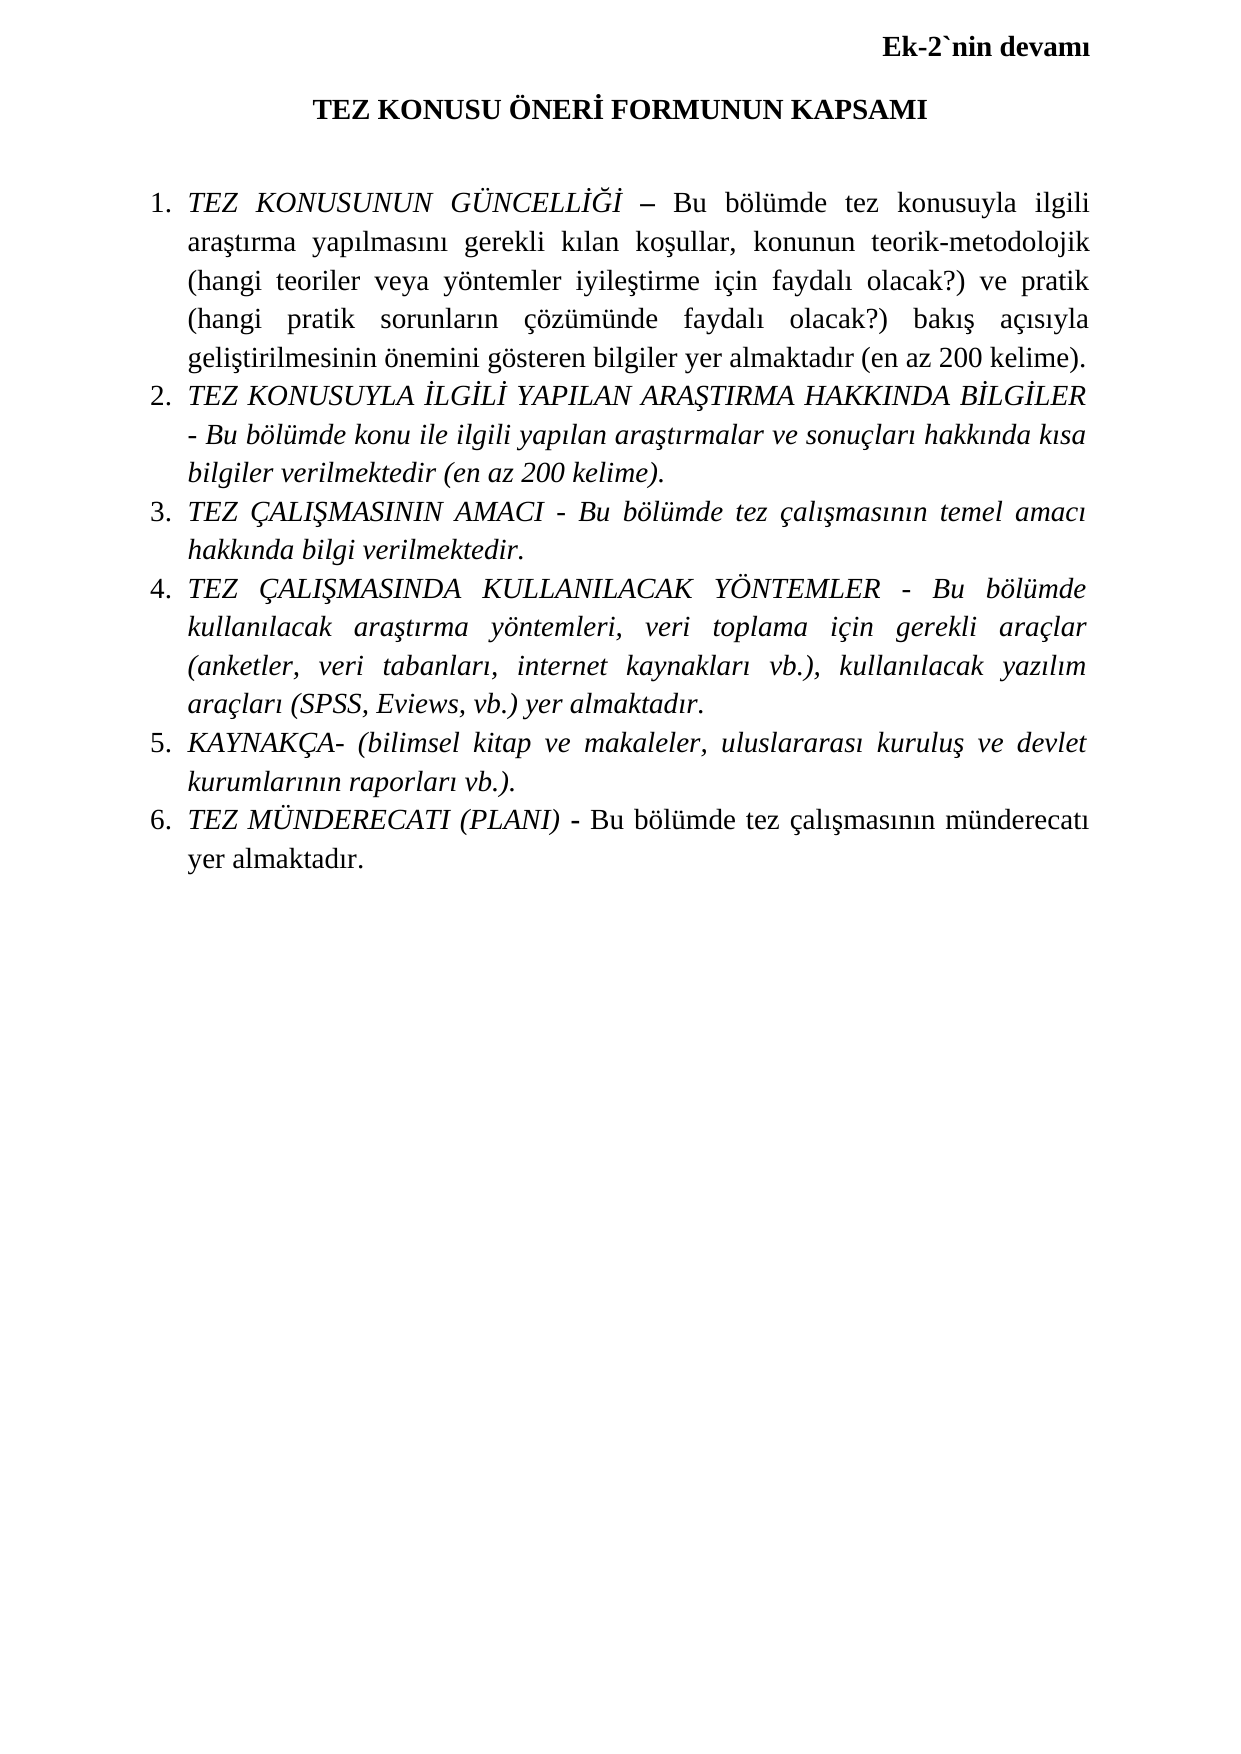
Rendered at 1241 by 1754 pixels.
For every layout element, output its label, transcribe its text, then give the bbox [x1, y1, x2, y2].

list TEZ ÇALIŞMASINDA KULLANILACAK YÖNTEMLER - Bu bölümde kullanılacak araştırma yöntemleri, veri toplama için gerekli araçlar (anketler, veri tabanları, internet kaynakları vb.), kullanılacak yazılım araçları (SPSS, Eviews, vb.) yer almaktadır. [150, 571, 1090, 720]
list TEZ KONUSUNUN GÜNCELLİĞİ – Bu bölümde tez konusuyla ilgili araştırma yapılmasını gerekli kılan koşullar, konunun teorik-metodolojik (hangi teoriler veya yöntemler iyileştirme için faydalı olacak?) ve pratik (hangi pratik sorunların çözümünde faydalı olacak?) bakış açısıyla geliştirilmesinin önemini gösteren bilgiler yer almaktadır (en az 200 kelime). [150, 186, 1090, 373]
list TEZ KONUSUYLA İLGİLİ YAPILAN ARAŞTIRMA HAKKINDA BİLGİLER - Bu bölümde konu ile ilgili yapılan araştırmalar ve sonuçları hakkında kısa bilgiler verilmektedir (en az 200 kelime). [150, 378, 1090, 489]
list TEZ ÇALIŞMASININ AMACI - Bu bölümde tez çalışmasının temel amacı hakkında bilgi verilmektedir. [150, 494, 1090, 566]
list TEZ MÜNDERECATI (PLANI) - Bu bölümde tez çalışmasının münderecatı yer almaktadır. [150, 802, 1090, 874]
text Ek-2`nin devamı [150, 29, 1090, 63]
list KAYNAKÇA- (bilimsel kitap ve makaleler, uluslararası kuruluş ve devlet kurumlarının raporları vb.). [150, 725, 1090, 797]
text TEZ KONUSU ÖNERİ FORMUNUN KAPSAMI [150, 92, 1090, 125]
